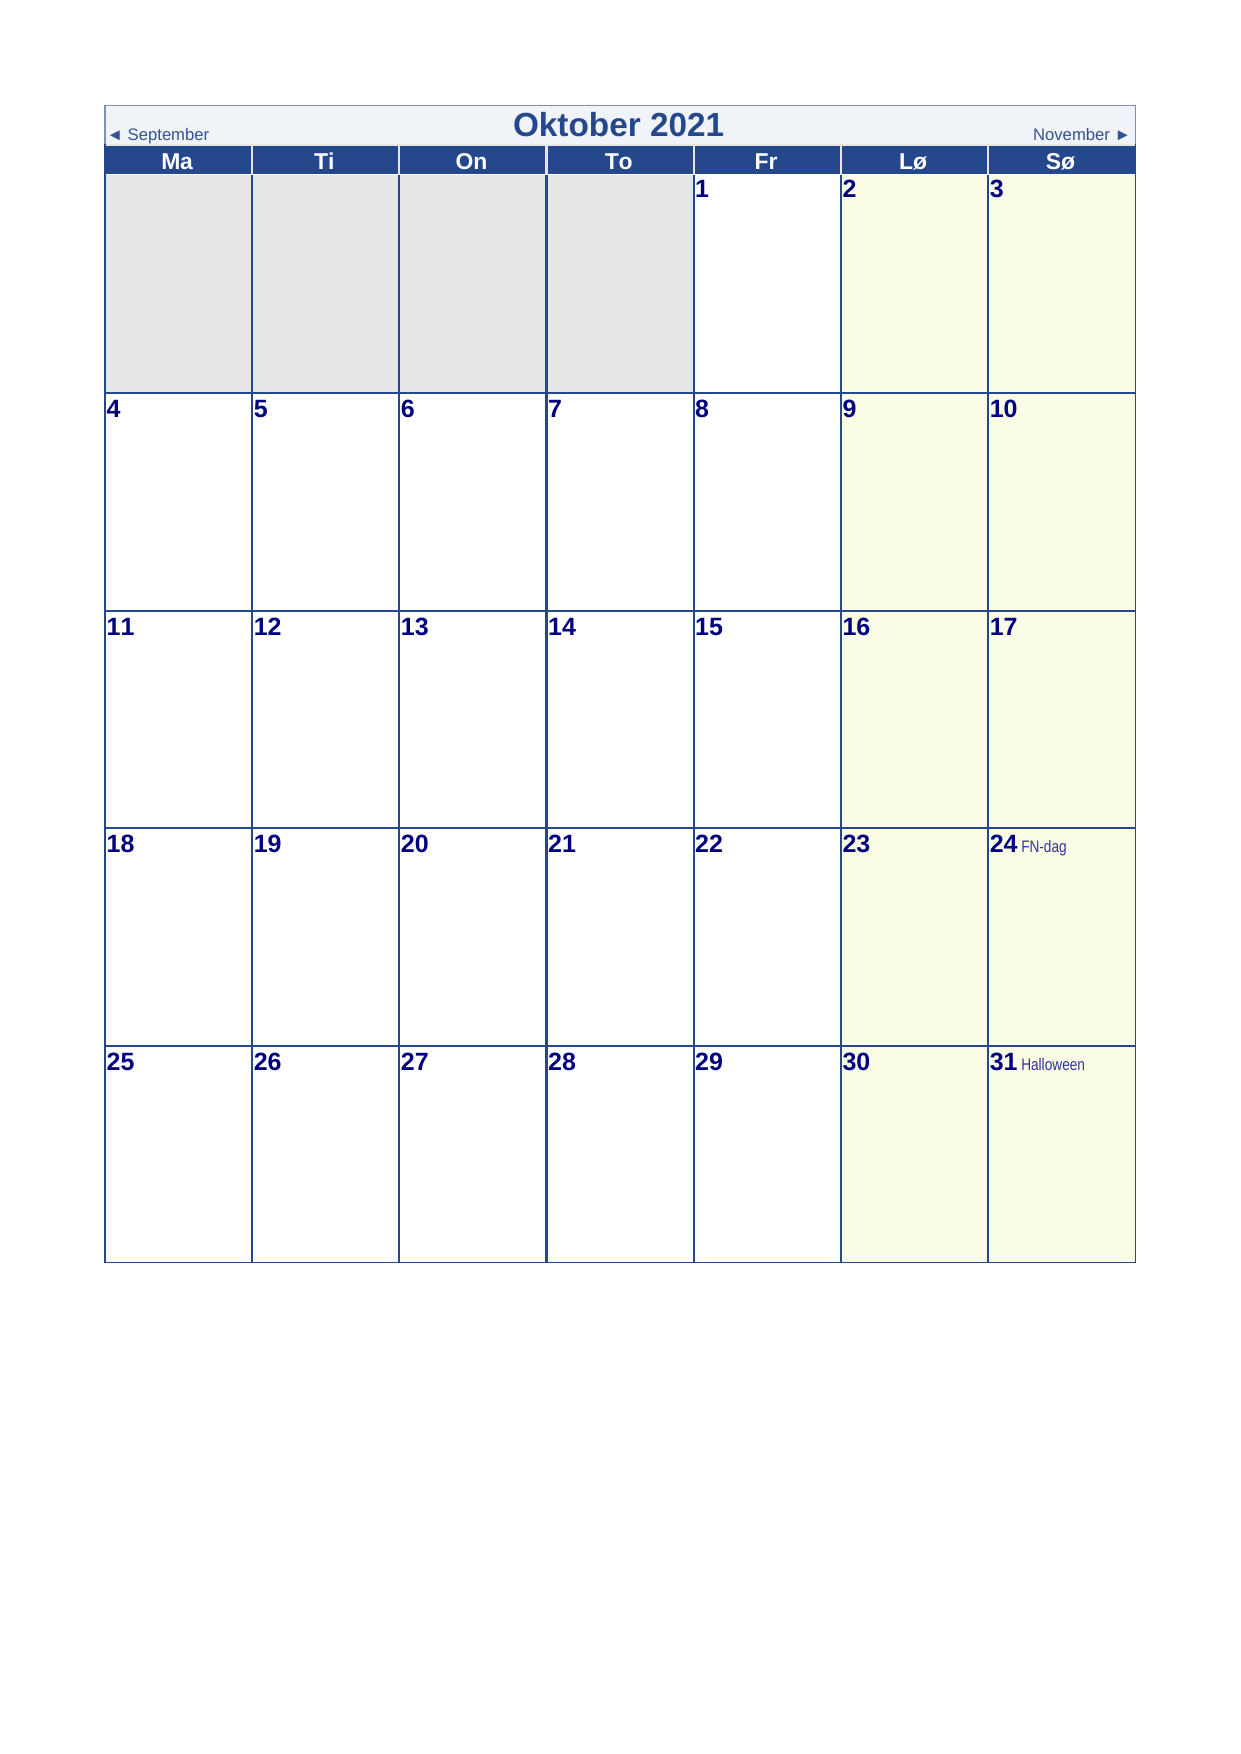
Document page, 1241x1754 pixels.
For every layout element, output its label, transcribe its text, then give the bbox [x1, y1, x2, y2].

table_cell 3 [989, 175, 1135, 392]
table_cell 31 Halloween [989, 1047, 1135, 1262]
table_cell 14 [548, 612, 693, 827]
table_cell 22 [695, 829, 840, 1044]
table_cell 28 [548, 1047, 693, 1262]
table_cell 5 [253, 394, 398, 609]
table_cell 20 [400, 829, 545, 1044]
table_cell [253, 175, 398, 392]
table_cell 26 [253, 1047, 398, 1262]
table_cell 19 [253, 829, 398, 1044]
table_cell 27 [400, 1047, 545, 1262]
table_cell 29 [695, 1047, 840, 1262]
table_cell Ti [253, 146, 398, 174]
table_cell 4 [106, 394, 251, 609]
table_header Oktober 2021 [252, 106, 988, 144]
table_cell 17 [989, 612, 1135, 827]
table_cell 15 [695, 612, 840, 827]
table_header November ► [988, 106, 1135, 144]
table_cell 13 [400, 612, 545, 827]
table_cell To [548, 146, 693, 174]
table_cell [548, 175, 693, 392]
table_cell [106, 175, 251, 392]
table_cell 16 [842, 612, 987, 827]
table_cell 6 [400, 394, 545, 609]
table_cell 10 [989, 394, 1135, 609]
table_header ◄ September [106, 106, 252, 144]
table_cell 21 [548, 829, 693, 1044]
table_cell [400, 175, 545, 392]
table_cell Fr [695, 146, 840, 174]
table_cell 23 [842, 829, 987, 1044]
table_cell 25 [106, 1047, 251, 1262]
table_cell 12 [253, 612, 398, 827]
table_cell 24 FN-dag [989, 829, 1135, 1044]
table_cell Sø [989, 146, 1135, 174]
table_cell On [400, 146, 545, 174]
table_cell Ma [106, 146, 251, 174]
table_cell 2 [842, 175, 987, 392]
table_cell 30 [842, 1047, 987, 1262]
table_cell 18 [106, 829, 251, 1044]
table_cell 7 [548, 394, 693, 609]
table_cell Lø [842, 146, 987, 174]
table_cell 11 [106, 612, 251, 827]
table_cell 8 [695, 394, 840, 609]
table_cell 1 [695, 175, 840, 392]
table_cell 9 [842, 394, 987, 609]
